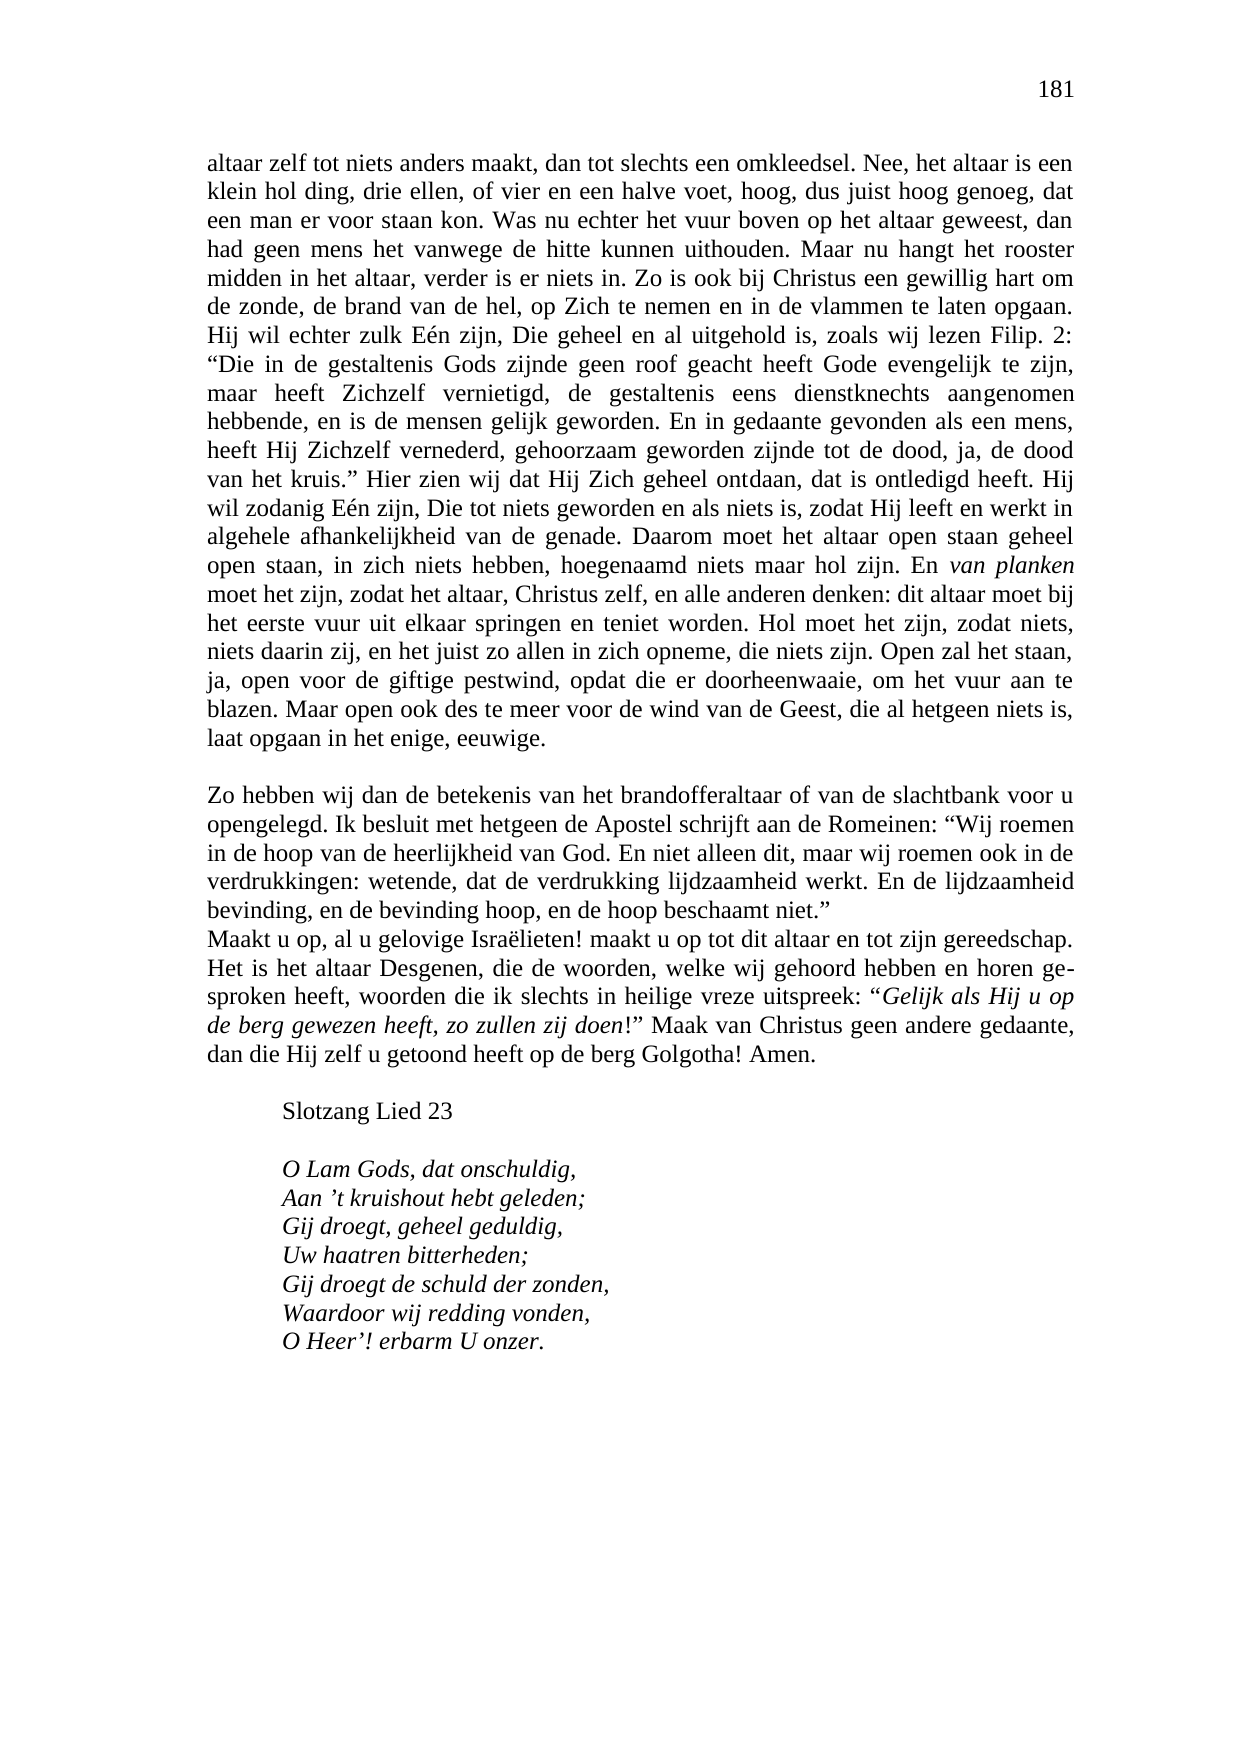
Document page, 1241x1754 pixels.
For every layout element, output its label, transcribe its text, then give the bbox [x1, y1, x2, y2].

text Gij droegt, geheel geduldig, [207, 1211, 1075, 1240]
text O Heer’! erbarm U onzer. [207, 1326, 1075, 1355]
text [207, 148, 1075, 751]
text Aan ’t kruishout hebt geleden; [207, 1183, 1075, 1211]
text Maakt u op, al u gelovige Israëlieten! maakt u op tot dit altaar en tot zijn gereedschap. Het is het altaar Desgenen, die de woorden, welke wij gehoord hebben en horen gesproken heeft, woorden die ik slechts in heilige vreze uitspreek: “Gelijk als Hij u op de berg gewezen heeft, zo zullen zij doen!” Maak van Christus geen andere gedaante, dan die Hij zelf u getoond heeft op de berg Golgotha! Amen. [207, 924, 1075, 1068]
text Uw haatren bitterheden; [207, 1240, 1075, 1269]
text O Lam Gods, dat onschuldig, [207, 1154, 1075, 1183]
text Slotzang Lied 23 [207, 1096, 1075, 1125]
text Zo hebben wij dan de betekenis van het brandofferaltaar of van de slachtbank voor u opengelegd. Ik besluit met hetgeen de Apostel schrijft aan de Romeinen: “Wij roemen in de hoop van de heerlijkheid van God. En niet alleen dit, maar wij roemen ook in de verdrukkingen: wetende, dat de verdrukking lijdzaamheid werkt. En de lijdzaamheid bevinding, en de bevinding hoop, en de hoop beschaamt niet.” [207, 780, 1075, 924]
text Gij droegt de schuld der zonden, [207, 1269, 1075, 1298]
text Waardoor wij redding vonden, [207, 1298, 1075, 1326]
